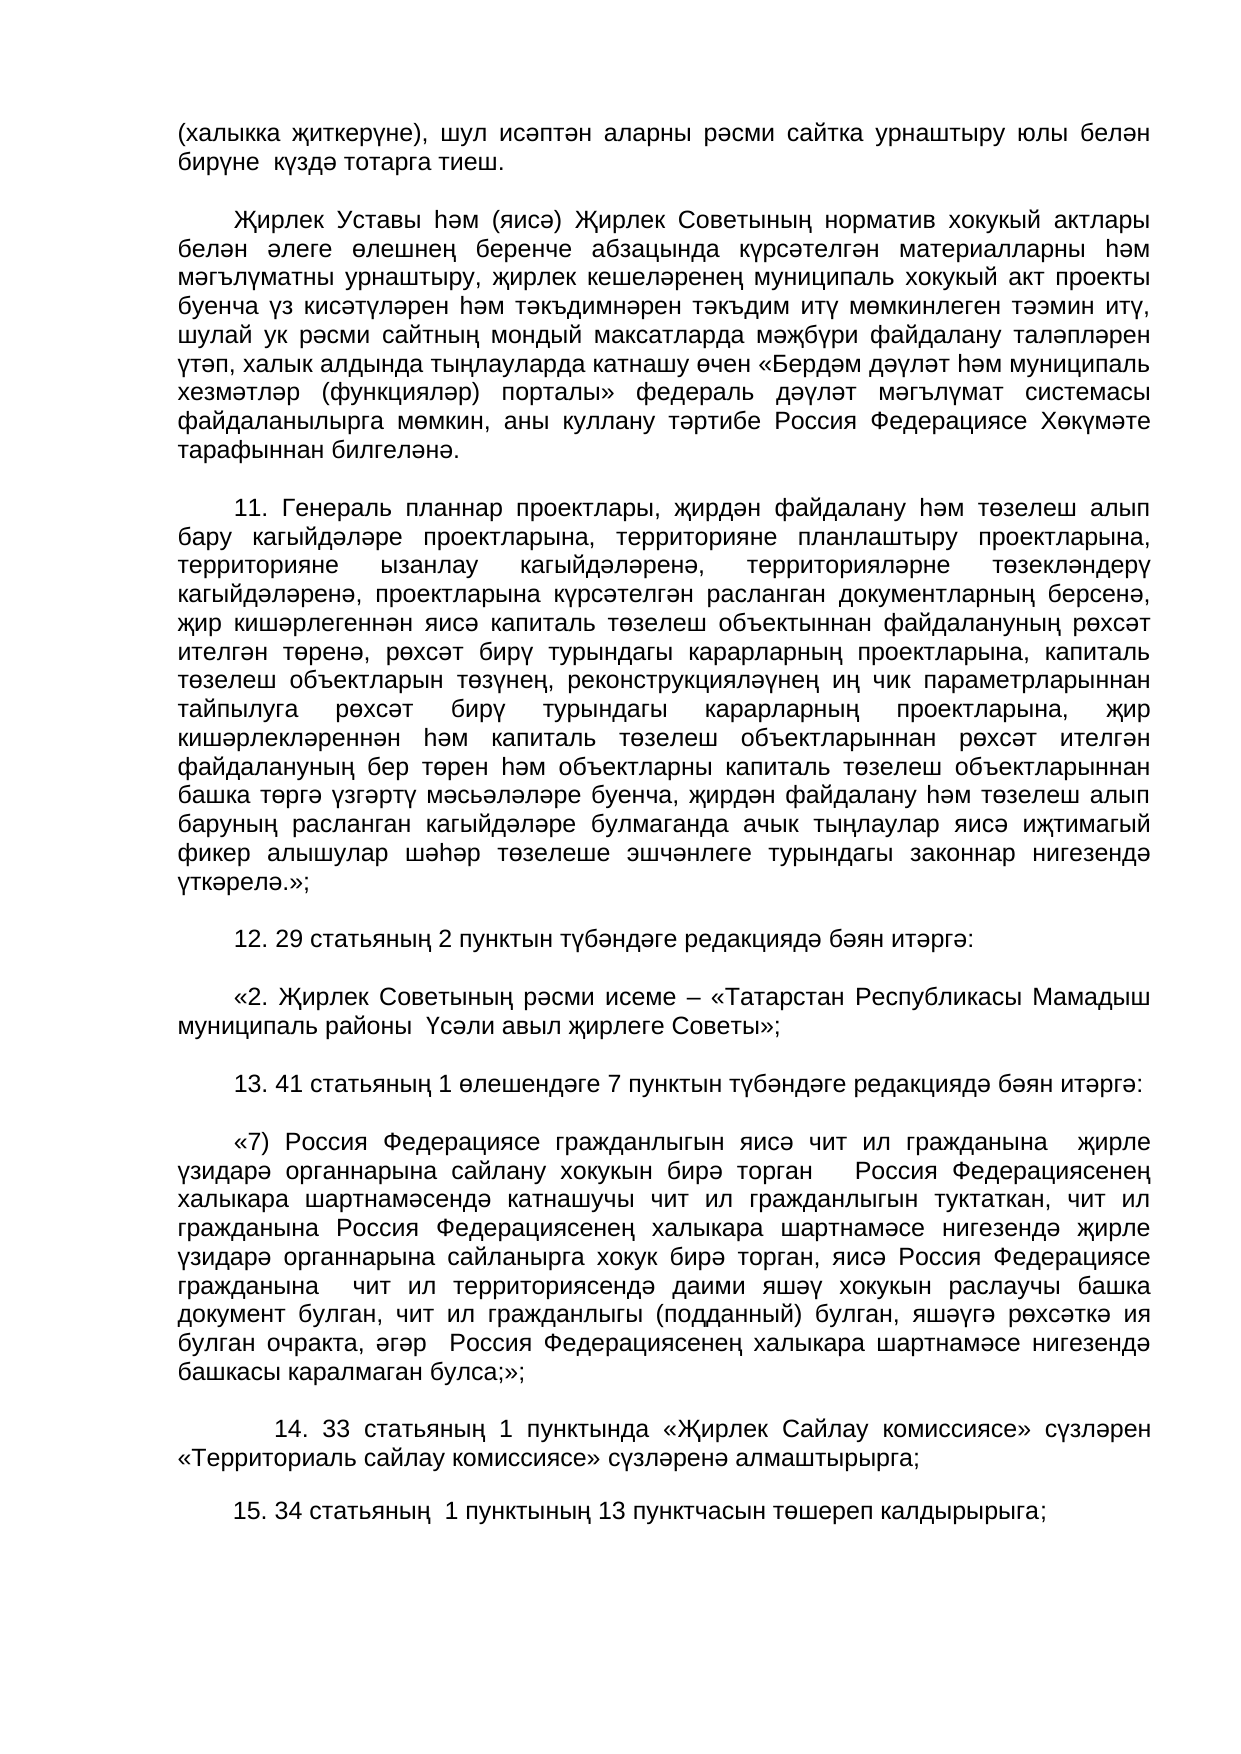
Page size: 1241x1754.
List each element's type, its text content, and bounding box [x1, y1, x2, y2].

text 13. 41 статьяның 1 өлешендәге 7 пунктын түбәндәге редакциядә бәян итәргә: [177, 1069, 1152, 1098]
text 11. Генераль планнар проектлары, җирдән файдалану һәм төзелеш алып бару кагыйдәләре проектларына, территорияне планлаштыру проектларына, территорияне ызанлау кагыйдәләренә, территорияләрне төзекләндерү кагыйдәләренә, проектларына күрсәтелгән расланган документларның берсенә, җир кишәрлегеннән яисә капиталь төзелеш объектыннан файдалануның рөхсәт ителгән төренә, рөхсәт бирү турындагы карарларның проектларына, капиталь төзелеш объектларын төзүнең, реконструкцияләүнең иң чик параметрларыннан тайпылуга рөхсәт бирү турындагы карарларның проектларына, җир кишәрлекләреннән һәм капиталь төзелеш объектларыннан рөхсәт ителгән файдалануның бер төрен һәм объектларны капиталь төзелеш объектларыннан башка төргә үзгәртү мәсьәләләре буенча, җирдән файдалану һәм төзелеш алып баруның расланган кагыйдәләре булмаганда ачык тыңлаулар яисә иҗтимагый фикер алышулар шәһәр төзелеше эшчәнлеге турындагы законнар нигезендә үткәрелә.»; [177, 493, 1152, 895]
text 14. 33 статьяның 1 пунктында «Җирлек Сайлау комиссиясе» сүзләрен «Территориаль сайлау комиссиясе» сүзләренә алмаштырырга; [177, 1414, 1152, 1472]
text 12. 29 статьяның 2 пунктын түбәндәге редакциядә бәян итәргә: [177, 924, 1152, 953]
text «7) Россия Федерациясе гражданлыгын яисә чит ил гражданына җирле үзидарә органнарына сайлану хокукын бирә торган Россия Федерациясенең халыкара шартнамәсендә катнашучы чит ил гражданлыгын туктаткан, чит ил гражданына Россия Федерациясенең халыкара шартнамәсе нигезендә җирле үзидарә органнарына сайланырга хокук бирә торган, яисә Россия Федерациясе гражданына чит ил территориясендә даими яшәү хокукын раслаучы башка документ булган, чит ил гражданлыгы (подданный) булган, яшәүгә рөхсәткә ия булган очракта, әгәр Россия Федерациясенең халыкара шартнамәсе нигезендә башкасы каралмаган булса;»; [177, 1127, 1152, 1386]
text «2. Җирлек Советының рәсми исеме – «Татарстан Республикасы Мамадыш муниципаль районы Үсәли авыл җирлеге Советы»; [177, 982, 1152, 1040]
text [177, 118, 1152, 176]
text 15. 34 статьяның 1 пунктының 13 пунктчасын төшереп калдырырыга; [177, 1496, 1152, 1525]
text Җирлек Уставы һәм (яисә) Җирлек Советының норматив хокукый актлары белән әлеге өлешнең беренче абзацында күрсәтелгән материалларны һәм мәгълүматны урнаштыру, җирлек кешеләренең муниципаль хокукый акт проекты буенча үз кисәтүләрен һәм тәкъдимнәрен тәкъдим итү мөмкинлеген тәэмин итү, шулай ук рәсми сайтның мондый максатларда мәҗбүри файдалану таләпләрен үтәп, халык алдында тыңлауларда катнашу өчен «Бердәм дәүләт һәм муниципаль хезмәтләр (функцияләр) порталы» федераль дәүләт мәгълүмат системасы файдаланылырга мөмкин, аны куллану тәртибе Россия Федерациясе Хөкүмәте тарафыннан билгеләнә. [177, 205, 1152, 463]
